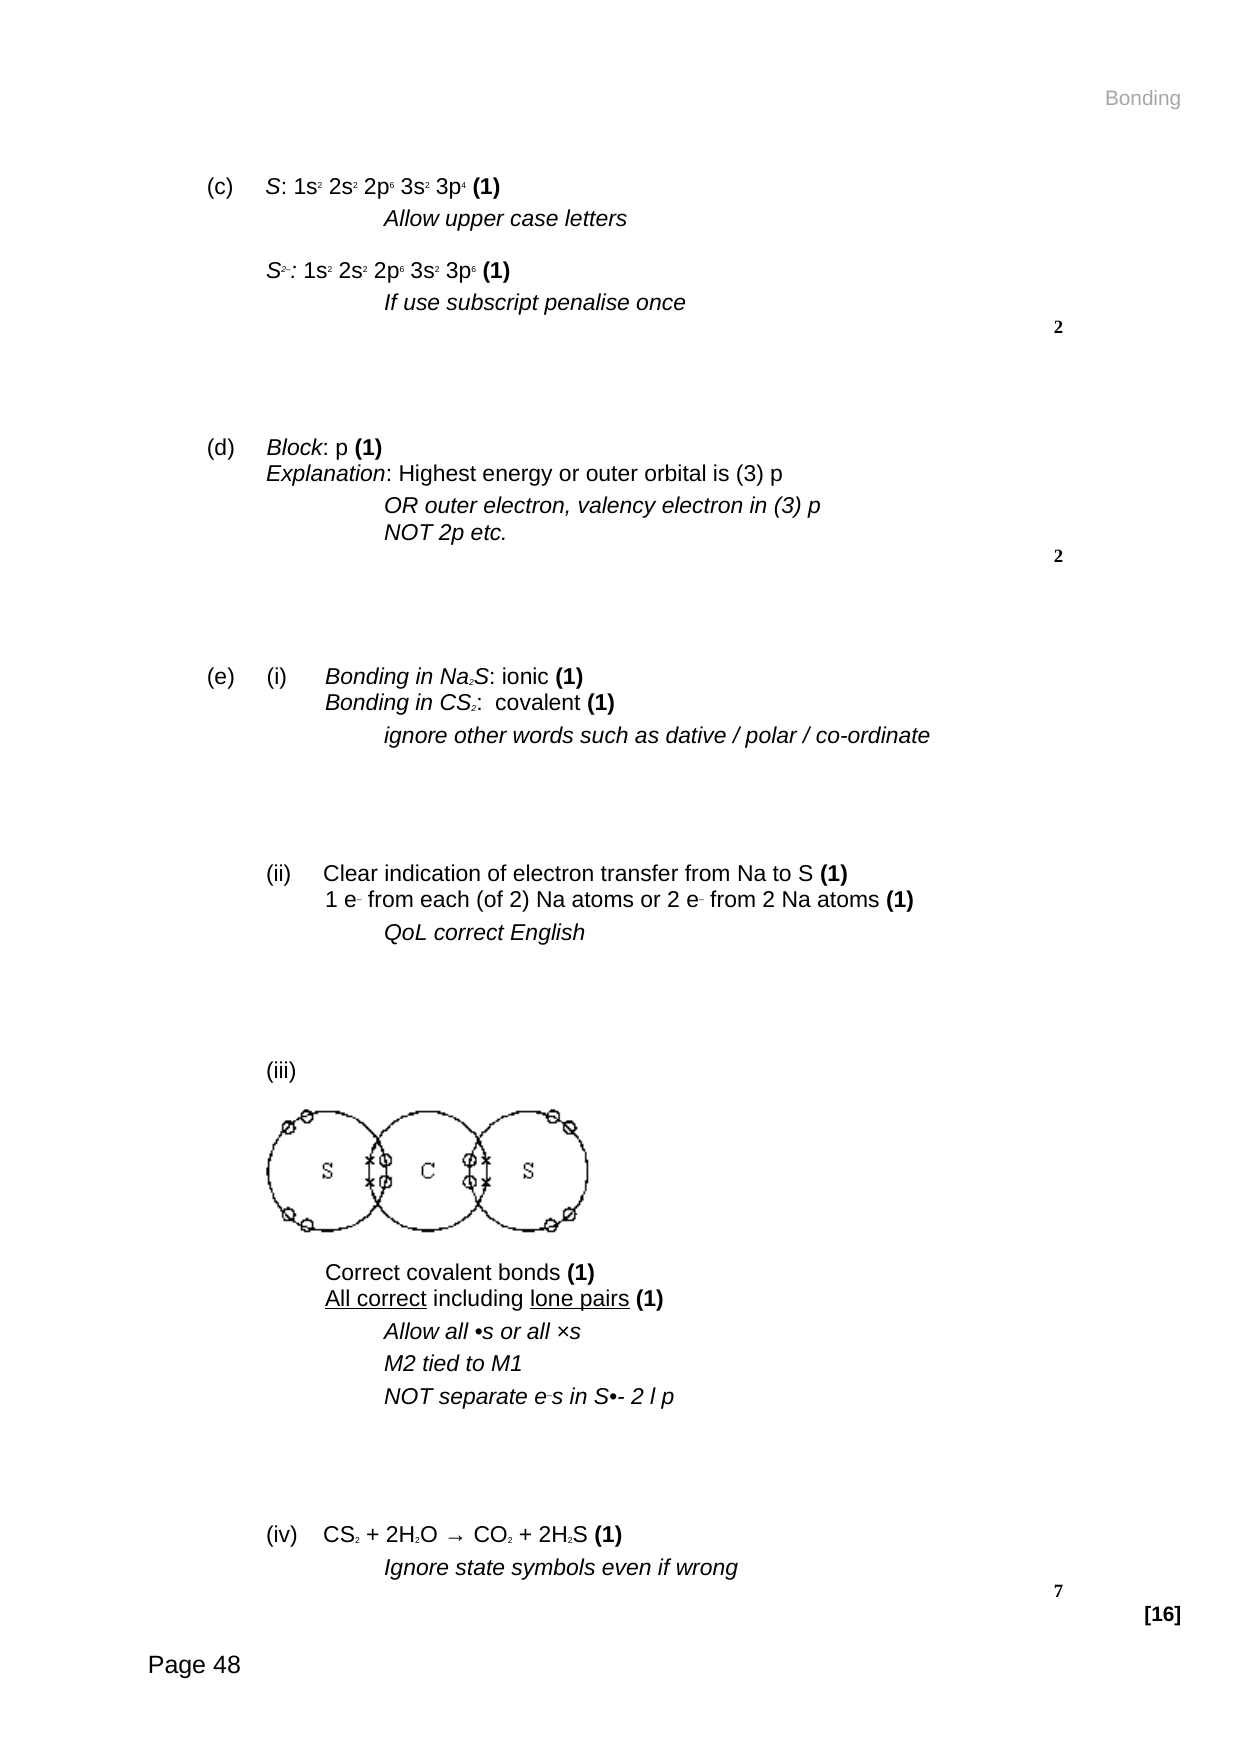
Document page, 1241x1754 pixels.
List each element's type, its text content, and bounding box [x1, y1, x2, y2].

text 7 [148, 1580, 1063, 1602]
text (d) Block: p (1) Explanation: Highest energy or outer orbital is (3) p [207, 433, 1122, 486]
text OR outer electron, valency electron in (3) p NOT 2p etc. [384, 492, 1004, 545]
text NOT separate e–s in S•- 2 l p [384, 1383, 1004, 1409]
picture [265, 1108, 590, 1234]
text ignore other words such as dative / polar / co-ordinate [384, 722, 1004, 748]
text If use subscript penalise once [384, 289, 1004, 316]
text Allow upper case letters [384, 205, 1004, 232]
text Correct covalent bonds (1) All correct including lone pairs (1) [325, 1259, 1122, 1311]
text QoL correct English [384, 919, 1004, 945]
text 2 [148, 545, 1063, 567]
text M2 tied to M1 [384, 1350, 1004, 1377]
text (e) (i) Bonding in Na2S: ionic (1) Bonding in CS2: covalent (1) [207, 663, 1122, 716]
text [16] [148, 1602, 1181, 1626]
text 2 [148, 316, 1063, 337]
text (iii) [266, 1057, 1122, 1084]
text Ignore state symbols even if wrong [384, 1554, 1004, 1580]
text (ii) Clear indication of electron transfer from Na to S (1) 1 e– from each (of 2) Na atoms or 2 e– from 2 Na atoms (1) [266, 860, 1122, 913]
text S2–: 1s2 2s2 2p6 3s2 3p6 (1) [266, 257, 1122, 283]
text (iv) CS2 + 2H2O → CO2 + 2H2S (1) [266, 1521, 1122, 1548]
text (c) S: 1s2 2s2 2p6 3s2 3p4 (1) [207, 173, 1122, 199]
text Allow all •s or all ×s [384, 1318, 1004, 1344]
